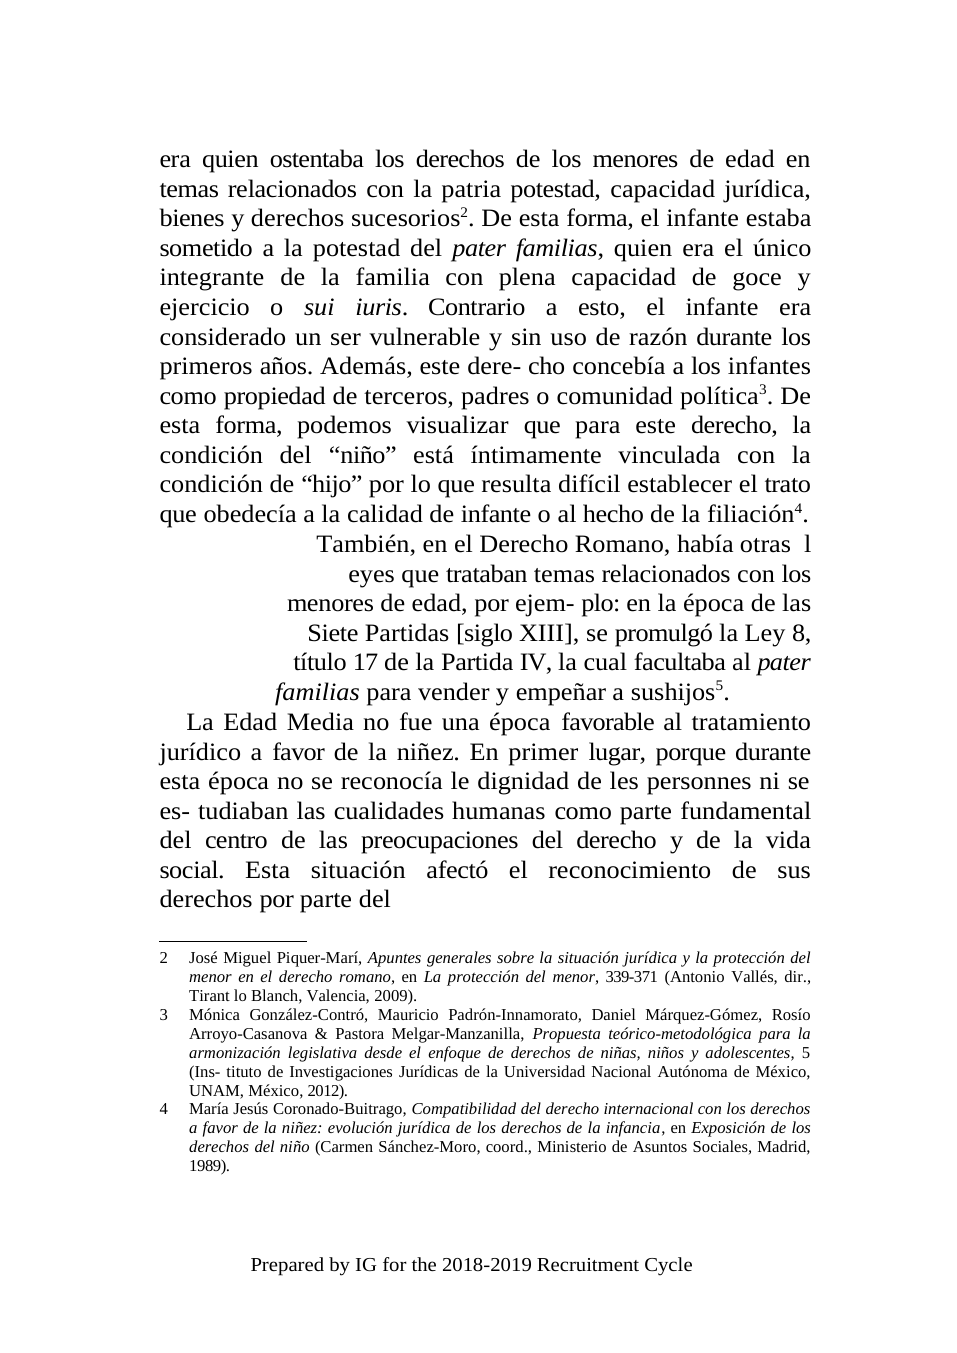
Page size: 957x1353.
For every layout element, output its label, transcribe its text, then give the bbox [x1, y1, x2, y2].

list María Jesús Coronado-Buitrago, Compatibilidad del derecho internacional con los derechos a favor de la niñez: evolución jurídica de los derechos de la infancia, en Exposición de los derechos del niño (Carmen Sánchez-Moro, coord., Ministerio de Asuntos Sociales, Madrid, 1989). [159, 1099, 811, 1175]
text También, en el Derecho Romano, había otras l eyes que trataban temas relacionados con los menores de edad, por ejem- plo: en la época de las Siete Partidas [siglo XIII], se promulgó la Ley 8, título 17 de la Partida IV, la cual facultaba al pater [271, 529, 811, 676]
list José Miguel Piquer-Marí, Apuntes generales sobre la situación jurídica y la protección del menor en el derecho romano, en La protección del menor, 339-371 (Antonio Vallés, dir., Tirant lo Blanch, Valencia, 2009). [159, 949, 811, 1005]
text familias para vender y empeñar a sushijos5. [275, 677, 942, 706]
text La Edad Media no fue una época favorable al tratamiento jurídico a favor de la niñez. En primer lugar, porque durante esta época no se reconocía le dignidad de les personnes ni se es- tudiaban las cualidades humanas como parte fundamental del centro de las preocupaciones del derecho y de la vida social. Esta situación afectó el reconocimiento de sus derechos por parte del [159, 707, 811, 913]
list Mónica González-Contró, Mauricio Padrón-Innamorato, Daniel Márquez-Gómez, Rosío Arroyo-Casanova & Pastora Melgar-Manzanilla, Propuesta teórico-metodológica para la armonización legislativa desde el enfoque de derechos de niñas, niños y adolescentes, 5 (Ins- tituto de Investigaciones Jurídicas de la Universidad Nacional Autónoma de México, UNAM, México, 2012). [159, 1005, 811, 1099]
text era quien ostentaba los derechos de los menores de edad en temas relacionados con la patria potestad, capacidad jurídica, bienes y derechos sucesorios2. De esta forma, el infante estaba sometido a la potestad del pater familias, quien era el único integrante de la familia con plena capacidad de goce y ejercicio o sui iuris. Contrario a esto, el infante era considerado un ser vulnerable y sin uso de razón durante los primeros años. Además, este dere- cho concebía a los infantes como propiedad de terceros, padres o comunidad política3. De esta forma, podemos visualizar que para este derecho, la condición del “niño” está íntimamente vinculada con la condición de “hijo” por lo que resulta difícil establecer el trato que obedecía a la calidad de infante o al hecho de la filiación4. [159, 144, 811, 528]
